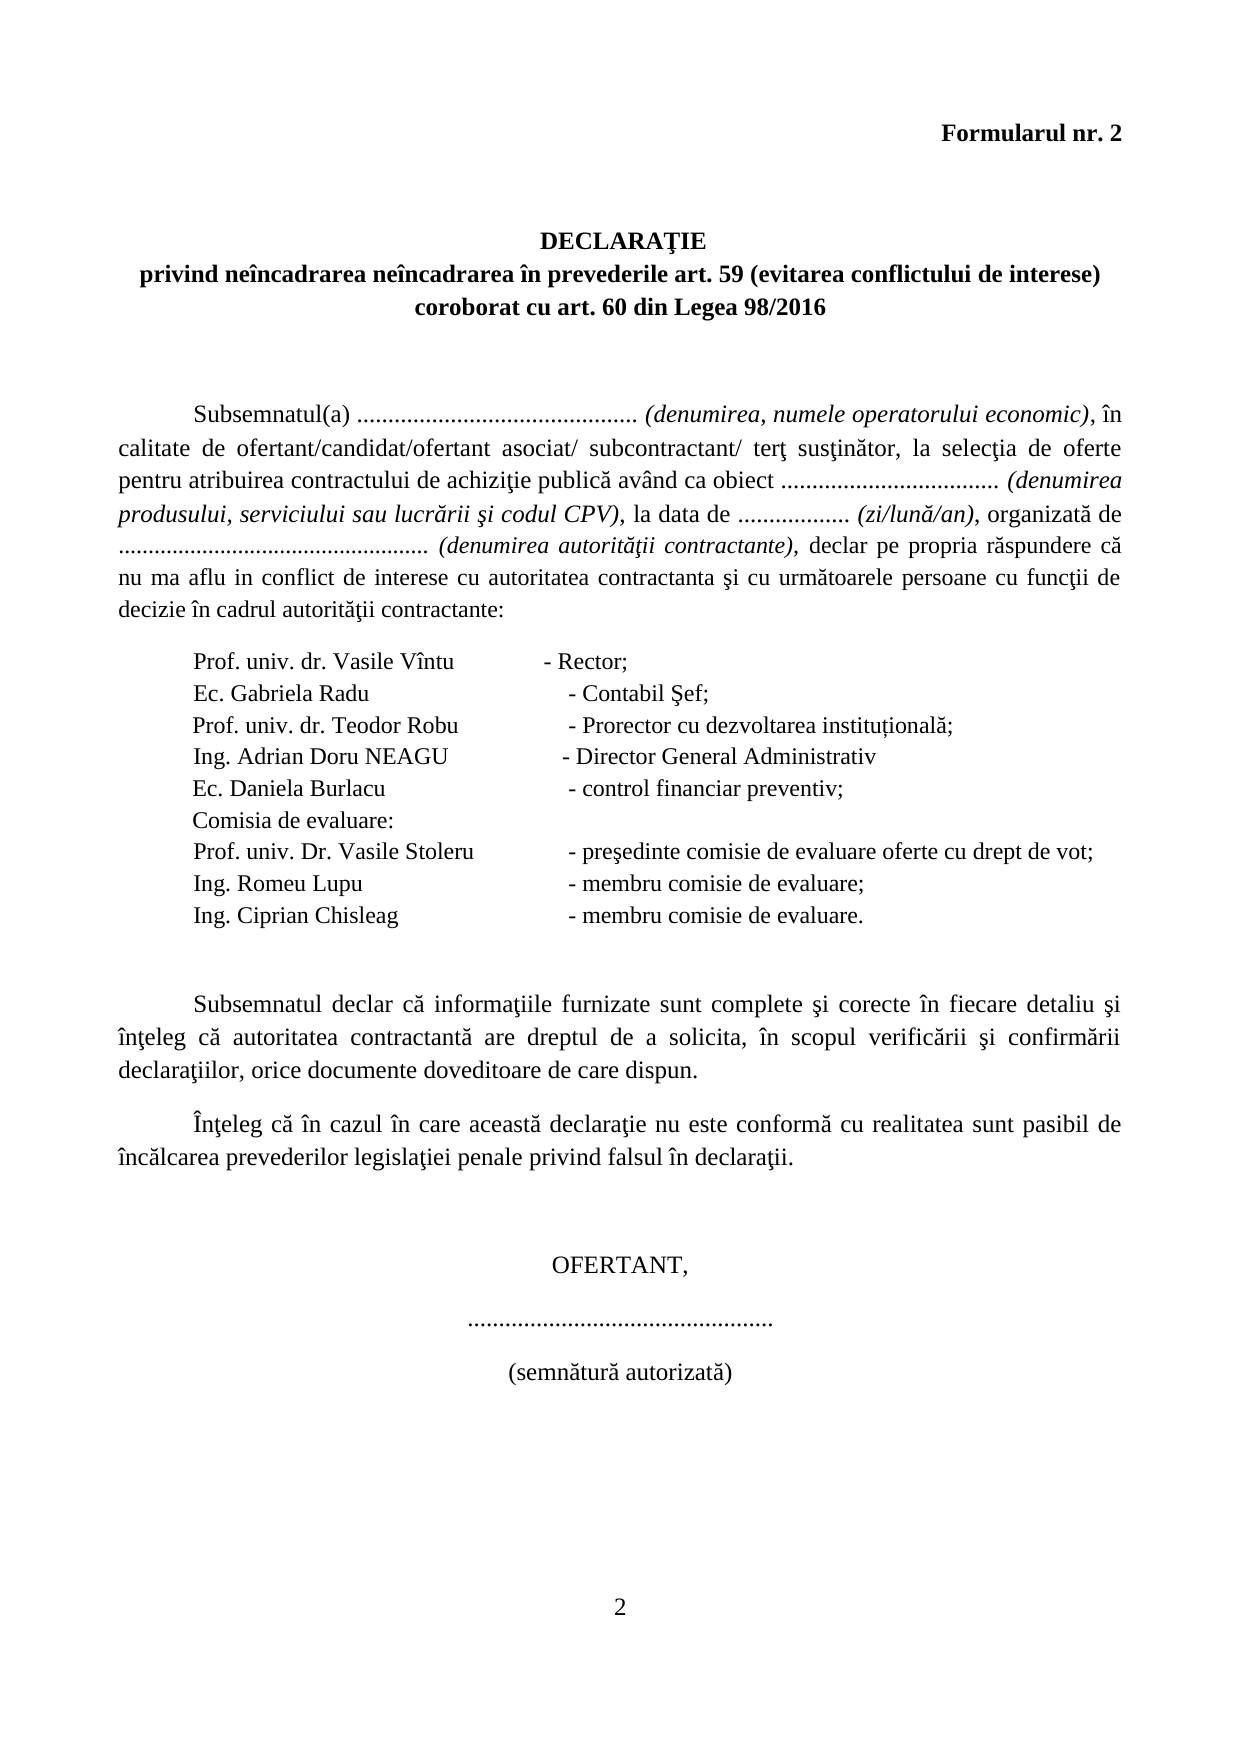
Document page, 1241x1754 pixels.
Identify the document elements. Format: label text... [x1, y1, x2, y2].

text privind neîncadrarea neîncadrarea în prevederile art. 59 (evitarea conflictului de interese) coroborat cu art. 60 din Legea 98/2016 [118, 259, 1122, 321]
text Ec. Daniela Burlacu - control financiar preventiv; [118, 774, 1122, 802]
text (semnătură autorizată) [118, 1357, 1122, 1386]
text Subsemnatul(a) ............................................. (denumirea, numele operatorului economic), în calitate de ofertant/candidat/ofertant asociat/ subcontractant/ terţ susţinător, la selecţia de oferte pentru atribuirea contractului de achiziţie publică având ca obiect ................................... (denumirea produsului, serviciului sau lucrării şi codul CPV), la data de .................. (zi/lună/an), organizată de .................................................... (denumirea autorităţii contractante), declar pe propria răspundere că nu ma aflu in conflict de interese cu autoritatea contractanta şi cu următoarele persoane cu funcţii de decizie în cadrul autorităţii contractante: [118, 399, 1122, 622]
text Înţeleg că în cazul în care această declaraţie nu este conformă cu realitatea sunt pasibil de încălcarea prevederilor legislaţiei penale privind falsul în declaraţii. [118, 1109, 1122, 1171]
text Prof. univ. Dr. Vasile Stoleru - preşedinte comisie de evaluare oferte cu drept de vot; [192, 837, 1122, 865]
text Ing. Adrian Doru NEAGU - Director General Administrativ [118, 742, 1122, 770]
text Comisia de evaluare: [118, 806, 1122, 833]
text Prof. univ. dr. Teodor Robu - Prorector cu dezvoltarea instituțională; [118, 711, 1122, 738]
text DECLARAŢIE [118, 226, 1122, 254]
text Ing. Ciprian Chisleag - membru comisie de evaluare. [192, 901, 1122, 928]
text ................................................. [118, 1303, 1122, 1332]
text OFERTANT, [118, 1250, 1122, 1278]
text Prof. univ. dr. Vasile Vîntu - Rector; [192, 647, 1122, 675]
text Subsemnatul declar că informaţiile furnizate sunt complete şi corecte în fiecare detaliu şi înţeleg că autoritatea contractantă are dreptul de a solicita, în scopul verificării şi confirmării declaraţiilor, orice documente doveditoare de care dispun. [118, 989, 1122, 1084]
text Formularul nr. 2 [118, 118, 1122, 147]
text Ec. Gabriela Radu - Contabil Şef; [192, 679, 1122, 707]
text Ing. Romeu Lupu - membru comisie de evaluare; [192, 869, 1122, 897]
